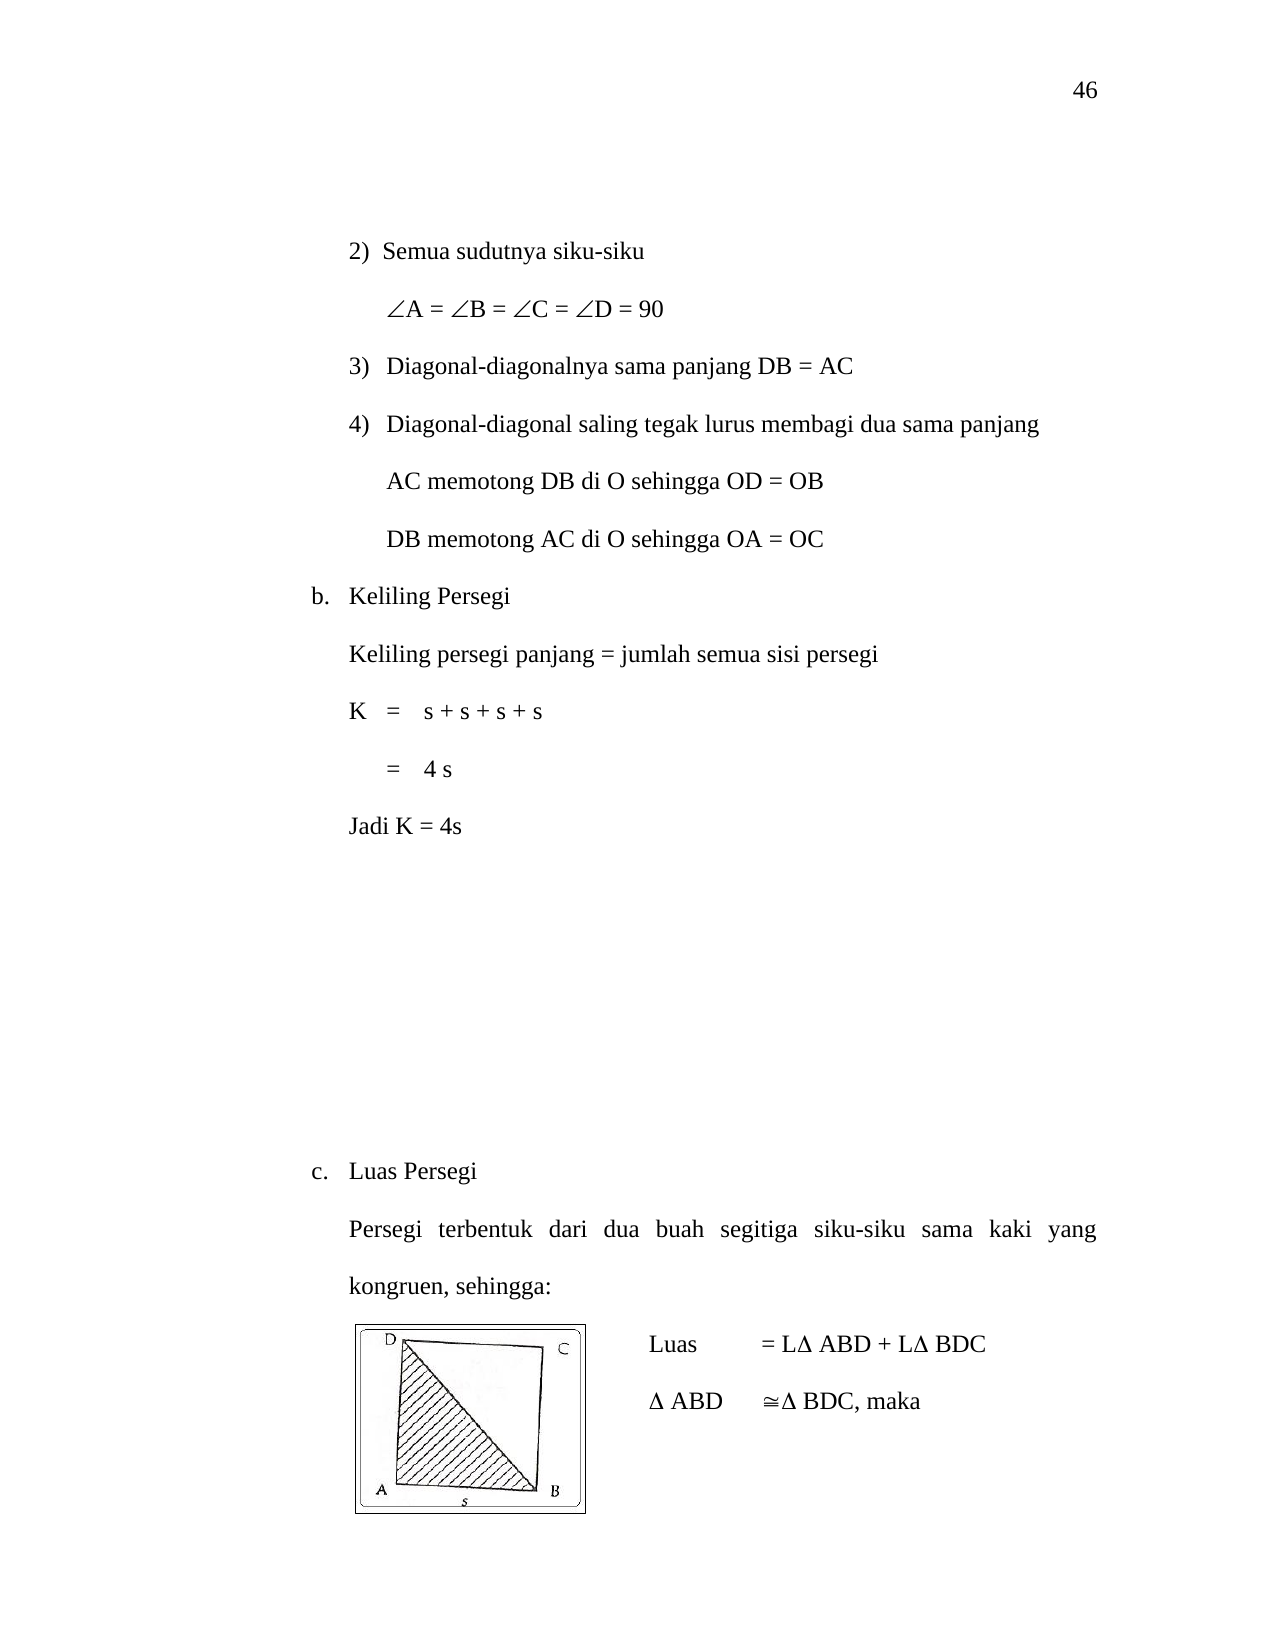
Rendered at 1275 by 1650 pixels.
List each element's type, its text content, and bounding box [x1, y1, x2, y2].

text Jadi K = 4s [349, 811, 1098, 840]
list Luas Persegi [311, 1156, 1098, 1185]
text 2) Semua sudutnya siku-siku [349, 236, 1098, 265]
text = 4 s [349, 754, 1098, 782]
text A = B = C = D = 90 [386, 294, 1098, 322]
text 3) Diagonal-diagonalnya sama panjang DB = AC [349, 351, 1098, 380]
text AC memotong DB di O sehingga OD = OB [386, 466, 1098, 495]
list Keliling Persegi [311, 581, 1098, 610]
text K = s + s + s + s [349, 696, 1098, 725]
text Persegi terbentuk dari dua buah segitiga siku-siku sama kaki yang kongruen, sehingga: [349, 1214, 1098, 1300]
text Keliling persegi panjang = jumlah semua sisi persegi [349, 639, 1098, 667]
text 4) Diagonal-diagonal saling tegak lurus membagi dua sama panjang [349, 409, 1098, 437]
picture [356, 1325, 585, 1513]
text Luas = L ABD + L BDC [649, 1329, 1098, 1357]
text DB memotong AC di O sehingga OA = OC [386, 524, 1098, 552]
text ABD BDC, maka [649, 1386, 1098, 1415]
